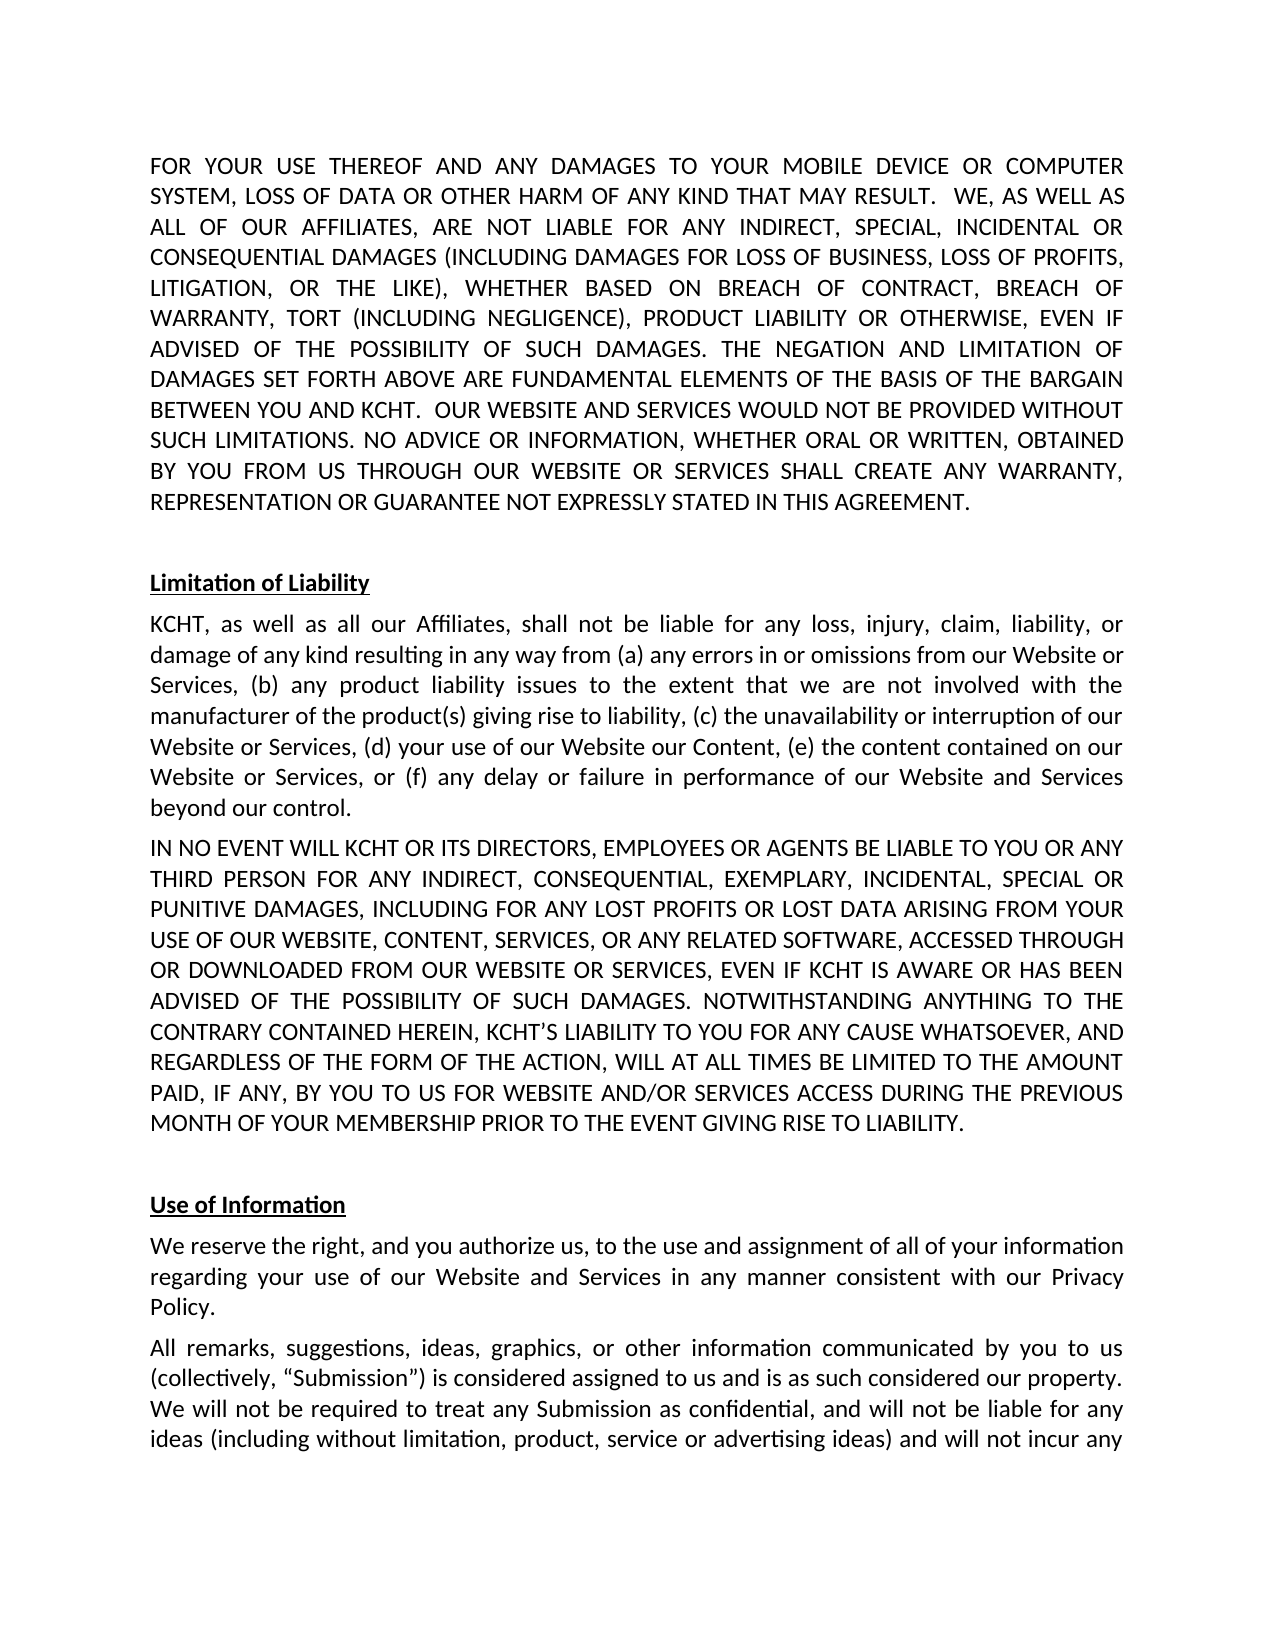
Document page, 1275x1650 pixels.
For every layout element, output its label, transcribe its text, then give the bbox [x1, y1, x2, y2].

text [150, 150, 1125, 516]
text Limitation of Liability [150, 568, 1125, 598]
list Use of Information [150, 1189, 1125, 1220]
text IN NO EVENT WILL KCHT OR ITS DIRECTORS, EMPLOYEES OR AGENTS BE LIABLE TO YOU OR ANY THIRD PERSON FOR ANY INDIRECT, CONSEQUENTIAL, EXEMPLARY, INCIDENTAL, SPECIAL OR PUNITIVE DAMAGES, INCLUDING FOR ANY LOST PROFITS OR LOST DATA ARISING FROM YOUR USE OF OUR WEBSITE, CONTENT, SERVICES, OR ANY RELATED SOFTWARE, ACCESSED THROUGH OR DOWNLOADED FROM OUR WEBSITE OR SERVICES, EVEN IF KCHT IS AWARE OR HAS BEEN ADVISED OF THE POSSIBILITY OF SUCH DAMAGES. NOTWITHSTANDING ANYTHING TO THE CONTRARY CONTAINED HEREIN, KCHT’S LIABILITY TO YOU FOR ANY CAUSE WHATSOEVER, AND REGARDLESS OF THE FORM OF THE ACTION, WILL AT ALL TIMES BE LIMITED TO THE AMOUNT PAID, IF ANY, BY YOU TO US FOR WEBSITE AND/OR SERVICES ACCESS DURING THE PREVIOUS MONTH OF YOUR MEMBERSHIP PRIOR TO THE EVENT GIVING RISE TO LIABILITY. [150, 833, 1125, 1138]
text We reserve the right, and you authorize us, to the use and assignment of all of your information regarding your use of our Website and Services in any manner consistent with our Privacy Policy. [150, 1230, 1125, 1322]
text KCHT, as well as all our Affiliates, shall not be liable for any loss, injury, claim, liability, or damage of any kind resulting in any way from (a) any errors in or omissions from our Website or Services, (b) any product liability issues to the extent that we are not involved with the manufacturer of the product(s) giving rise to liability, (c) the unavailability or interruption of our Website or Services, (d) your use of our Website our Content, (e) the content contained on our Website or Services, or (f) any delay or failure in performance of our Website and Services beyond our control. [150, 608, 1125, 822]
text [150, 1332, 1125, 1454]
